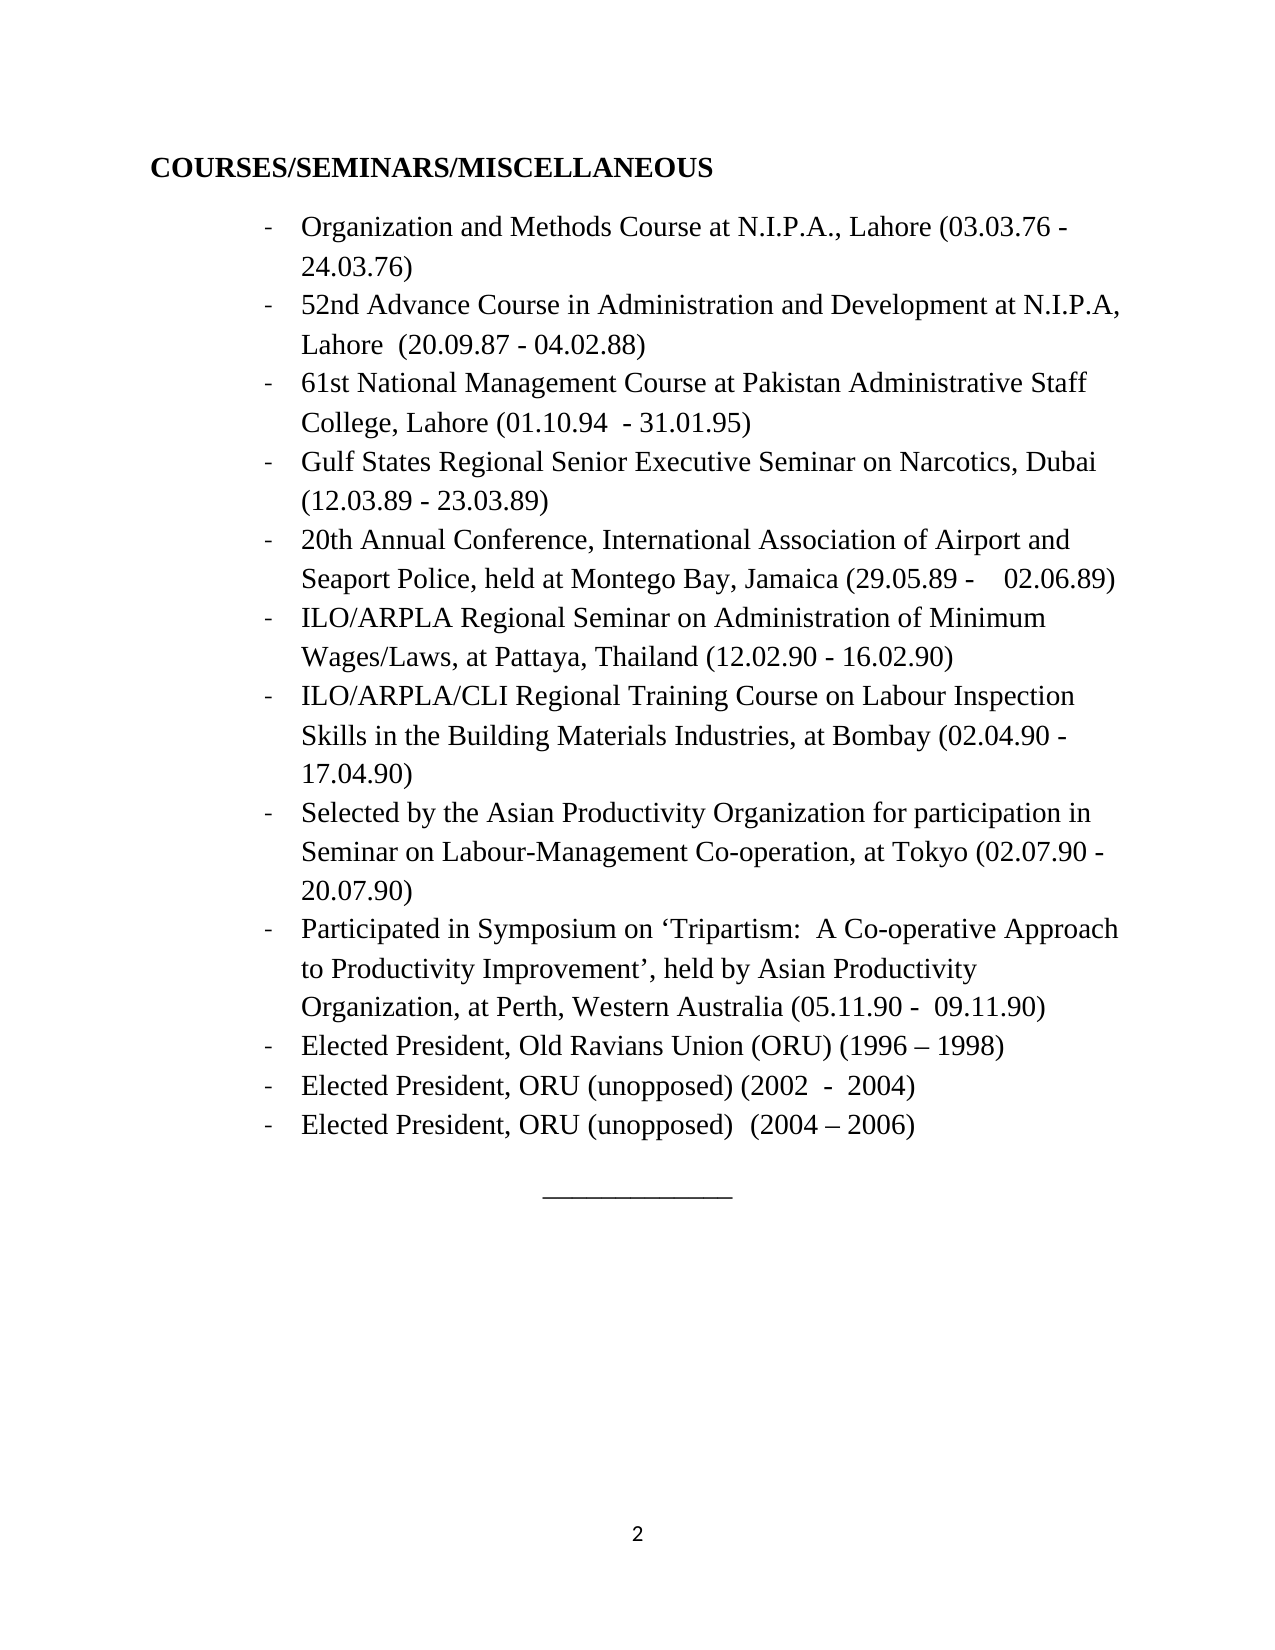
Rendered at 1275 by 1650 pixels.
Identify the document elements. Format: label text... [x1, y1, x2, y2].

list 20th Annual Conference, International Association of Airport and Seaport Police, held at Montego Bay, Jamaica (29.05.89 - 02.06.89) [263, 522, 1125, 595]
list Elected President, Old Ravians Union (ORU) (1996 – 1998) [263, 1028, 1125, 1063]
list Organization and Methods Course at N.I.P.A., Lahore (03.03.76 - 24.03.76) [263, 209, 1125, 282]
list Elected President, ORU (unopposed) (2002 - 2004) [263, 1068, 1125, 1102]
text _____________ [150, 1168, 1125, 1202]
list Selected by the Asian Productivity Organization for participation in Seminar on Labour-Management Co-operation, at Tokyo (02.07.90 - 20.07.90) [263, 795, 1125, 906]
list 52nd Advance Course in Administration and Development at N.I.P.A, Lahore (20.09.87 - 04.02.88) [263, 287, 1125, 361]
list ILO/ARPLA/CLI Regional Training Course on Labour Inspection Skills in the Building Materials Industries, at Bombay (02.04.90 - 17.04.90) [263, 678, 1125, 790]
list Participated in Symposium on ‘Tripartism: A Co-operative Approach to Productivity Improvement’, held by Asian Productivity Organization, at Perth, Western Australia (05.11.90 - 09.11.90) [263, 911, 1125, 1023]
list ILO/ARPLA Regional Seminar on Administration of Minimum Wages/Laws, at Pattaya, Thailand (12.02.90 - 16.02.90) [263, 600, 1125, 673]
list 61st National Management Course at Pakistan Administrative Staff College, Lahore (01.10.94 - 31.01.95) [263, 366, 1125, 439]
list Gulf States Regional Senior Executive Seminar on Narcotics, Dubai (12.03.89 - 23.03.89) [263, 444, 1125, 517]
list Elected President, ORU (unopposed) (2004 – 2006) [263, 1107, 1125, 1142]
text COURSES/SEMINARS/MISCELLANEOUS [150, 150, 1125, 183]
